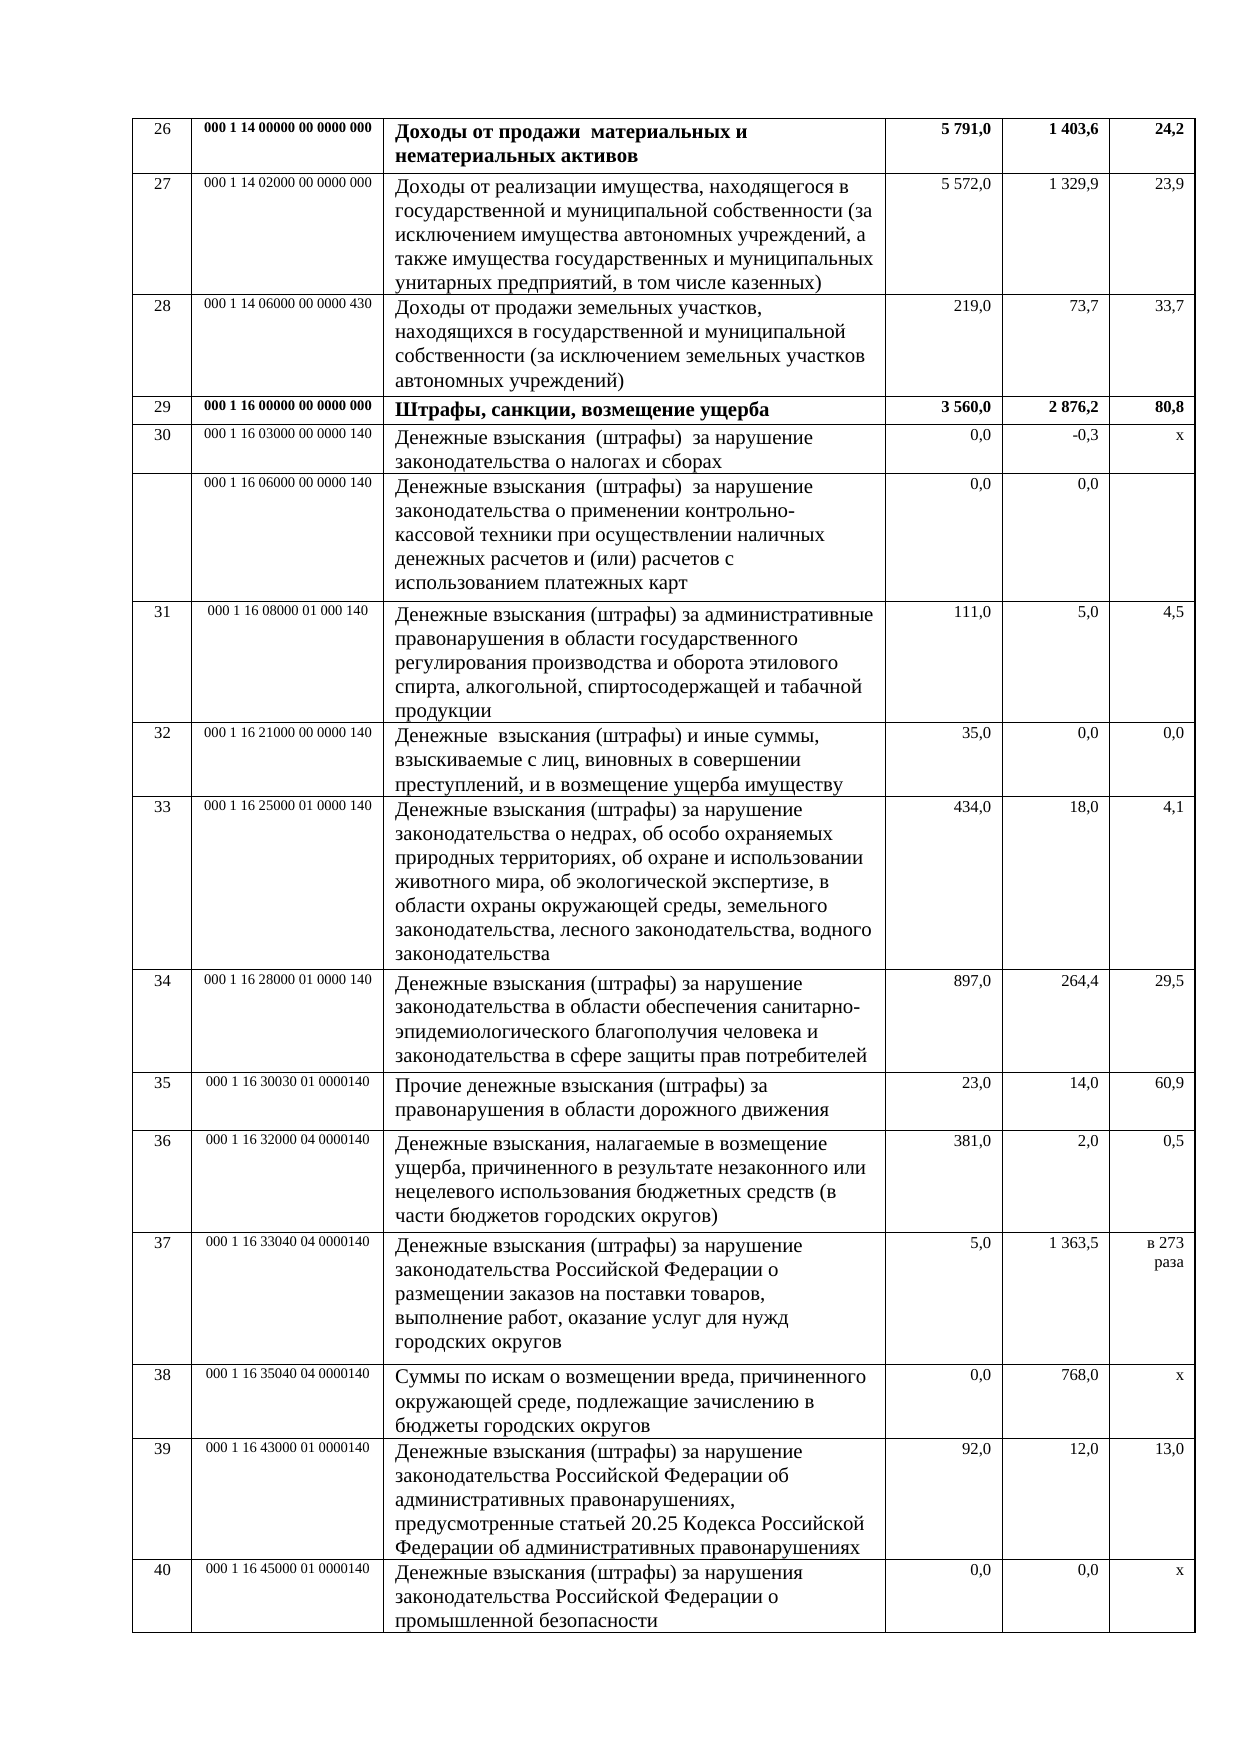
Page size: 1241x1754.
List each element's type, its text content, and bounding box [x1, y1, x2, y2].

table_cell 5,0 [1003, 602, 1109, 722]
table_cell 35 [133, 1073, 191, 1130]
table_cell 5,0 [886, 1233, 1002, 1363]
table_cell Денежные взыскания (штрафы) за нарушение законодательства о недрах, об особо охраняемых природных территориях, об охране и использовании животного мира, об экологической экспертизе, в области охраны окружающей среды, земельного законодательства, лесного законодательства, водного законодательства [384, 797, 885, 969]
table_cell 264,4 [1003, 970, 1109, 1072]
table_cell 4,1 [1110, 797, 1194, 969]
table_cell 33,7 [1110, 295, 1194, 396]
table_cell 000 1 16 08000 01 000 140 [192, 602, 383, 722]
table_cell 92,0 [886, 1439, 1002, 1559]
table_cell Штрафы, санкции, возмещение ущерба [384, 397, 885, 424]
table_cell 23,0 [886, 1073, 1002, 1130]
table_cell Денежные взыскания, налагаемые в возмещение ущерба, причиненного в результате незаконного или нецелевого использования бюджетных средств (в части бюджетов городских округов) [384, 1131, 885, 1232]
table_cell 1 329,9 [1003, 174, 1109, 294]
table_cell 0,0 [1003, 1560, 1109, 1632]
table_cell 60,9 [1110, 1073, 1194, 1130]
table_cell [1110, 474, 1194, 601]
table_cell 0,0 [1003, 474, 1109, 601]
table_cell 80,8 [1110, 397, 1194, 424]
table_cell 0,0 [1110, 723, 1194, 796]
table_cell 23,9 [1110, 174, 1194, 294]
table_cell Прочие денежные взыскания (штрафы) за правонарушения в области дорожного движения [384, 1073, 885, 1130]
table_cell 36 [133, 1131, 191, 1232]
table_cell 4,5 [1110, 602, 1194, 722]
table_cell 0,0 [886, 425, 1002, 473]
table_cell 0,0 [886, 1365, 1002, 1438]
table_cell 18,0 [1003, 797, 1109, 969]
table_cell х [1110, 1365, 1194, 1438]
table_cell 5 791,0 [886, 119, 1002, 173]
table_cell 1 403,6 [1003, 119, 1109, 173]
table_cell 0,0 [886, 1560, 1002, 1632]
table_cell 219,0 [886, 295, 1002, 396]
table_cell [133, 474, 191, 601]
table_cell 31 [133, 602, 191, 722]
table_cell Денежные взыскания (штрафы) за нарушение законодательства о налогах и сборах [384, 425, 885, 473]
table_cell 1 363,5 [1003, 1233, 1109, 1363]
table_cell 26 [133, 119, 191, 173]
table_cell х [1110, 1560, 1194, 1632]
table_cell 000 1 16 35040 04 0000140 [192, 1365, 383, 1438]
table_cell 2 876,2 [1003, 397, 1109, 424]
table_cell 000 1 16 43000 01 0000140 [192, 1439, 383, 1559]
table_cell 000 1 16 03000 00 0000 140 [192, 425, 383, 473]
table_cell -0,3 [1003, 425, 1109, 473]
table_cell 32 [133, 723, 191, 796]
table_cell 000 1 16 28000 01 0000 140 [192, 970, 383, 1072]
table_cell 30 [133, 425, 191, 473]
table_cell 000 1 14 02000 00 0000 000 [192, 174, 383, 294]
table_cell Денежные взыскания (штрафы) за нарушение законодательства в области обеспечения санитарно- эпидемиологического благополучия человека и законодательства в сфере защиты прав потребителей [384, 970, 885, 1072]
table_cell 33 [133, 797, 191, 969]
table_cell 000 1 16 21000 00 0000 140 [192, 723, 383, 796]
table_cell 000 1 16 33040 04 0000140 [192, 1233, 383, 1363]
table_cell 768,0 [1003, 1365, 1109, 1438]
table_cell 14,0 [1003, 1073, 1109, 1130]
table_cell 39 [133, 1439, 191, 1559]
table_cell Доходы от продажи земельных участков, находящихся в государственной и муниципальной собственности (за исключением земельных участков автономных учреждений) [384, 295, 885, 396]
table_cell 000 1 14 06000 00 0000 430 [192, 295, 383, 396]
table_cell 34 [133, 970, 191, 1072]
table_cell 381,0 [886, 1131, 1002, 1232]
table_cell 000 1 16 25000 01 0000 140 [192, 797, 383, 969]
table_cell 000 1 16 00000 00 0000 000 [192, 397, 383, 424]
table_cell 29,5 [1110, 970, 1194, 1072]
table_cell Доходы от продажи материальных и нематериальных активов [384, 119, 885, 173]
table_cell Денежные взыскания (штрафы) и иные суммы, взыскиваемые с лиц, виновных в совершении преступлений, и в возмещение ущерба имуществу [384, 723, 885, 796]
table_cell 12,0 [1003, 1439, 1109, 1559]
table_cell 000 1 14 00000 00 0000 000 [192, 119, 383, 173]
table_cell 38 [133, 1365, 191, 1438]
table_cell 29 [133, 397, 191, 424]
table_cell 897,0 [886, 970, 1002, 1072]
table_cell 73,7 [1003, 295, 1109, 396]
table_cell 000 1 16 32000 04 0000140 [192, 1131, 383, 1232]
table_cell 434,0 [886, 797, 1002, 969]
table_cell 24,2 [1110, 119, 1194, 173]
table_cell Денежные взыскания (штрафы) за нарушение законодательства Российской Федерации об административных правонарушениях, предусмотренные статьей 20.25 Кодекса Российской Федерации об административных правонарушениях [384, 1439, 885, 1559]
table_cell 13,0 [1110, 1439, 1194, 1559]
table_cell Денежные взыскания (штрафы) за нарушение законодательства Российской Федерации о размещении заказов на поставки товаров, выполнение работ, оказание услуг для нужд городских округов [384, 1233, 885, 1363]
table_cell 27 [133, 174, 191, 294]
table_cell Денежные взыскания (штрафы) за административные правонарушения в области государственного регулирования производства и оборота этилового спирта, алкогольной, спиртосодержащей и табачной продукции [384, 602, 885, 722]
table_cell 28 [133, 295, 191, 396]
table_cell Доходы от реализации имущества, находящегося в государственной и муниципальной собственности (за исключением имущества автономных учреждений, а также имущества государственных и муниципальных унитарных предприятий, в том числе казенных) [384, 174, 885, 294]
table_cell 2,0 [1003, 1131, 1109, 1232]
table_cell 000 1 16 30030 01 0000140 [192, 1073, 383, 1130]
table_cell 0,5 [1110, 1131, 1194, 1232]
table_cell в 273 раза [1110, 1233, 1194, 1363]
table_cell 5 572,0 [886, 174, 1002, 294]
table_cell 35,0 [886, 723, 1002, 796]
table_cell 40 [133, 1560, 191, 1632]
table_cell 37 [133, 1233, 191, 1363]
table_cell 111,0 [886, 602, 1002, 722]
table_cell 000 1 16 06000 00 0000 140 [192, 474, 383, 601]
table_cell Денежные взыскания (штрафы) за нарушения законодательства Российской Федерации о промышленной безопасности [384, 1560, 885, 1632]
table_cell х [1110, 425, 1194, 473]
table_cell Денежные взыскания (штрафы) за нарушение законодательства о применении контрольно-кассовой техники при осуществлении наличных денежных расчетов и (или) расчетов с использованием платежных карт [384, 474, 885, 601]
table_cell Суммы по искам о возмещении вреда, причиненного окружающей среде, подлежащие зачислению в бюджеты городских округов [384, 1365, 885, 1438]
table_cell 0,0 [1003, 723, 1109, 796]
table_cell 000 1 16 45000 01 0000140 [192, 1560, 383, 1632]
table_cell 3 560,0 [886, 397, 1002, 424]
table_cell 0,0 [886, 474, 1002, 601]
